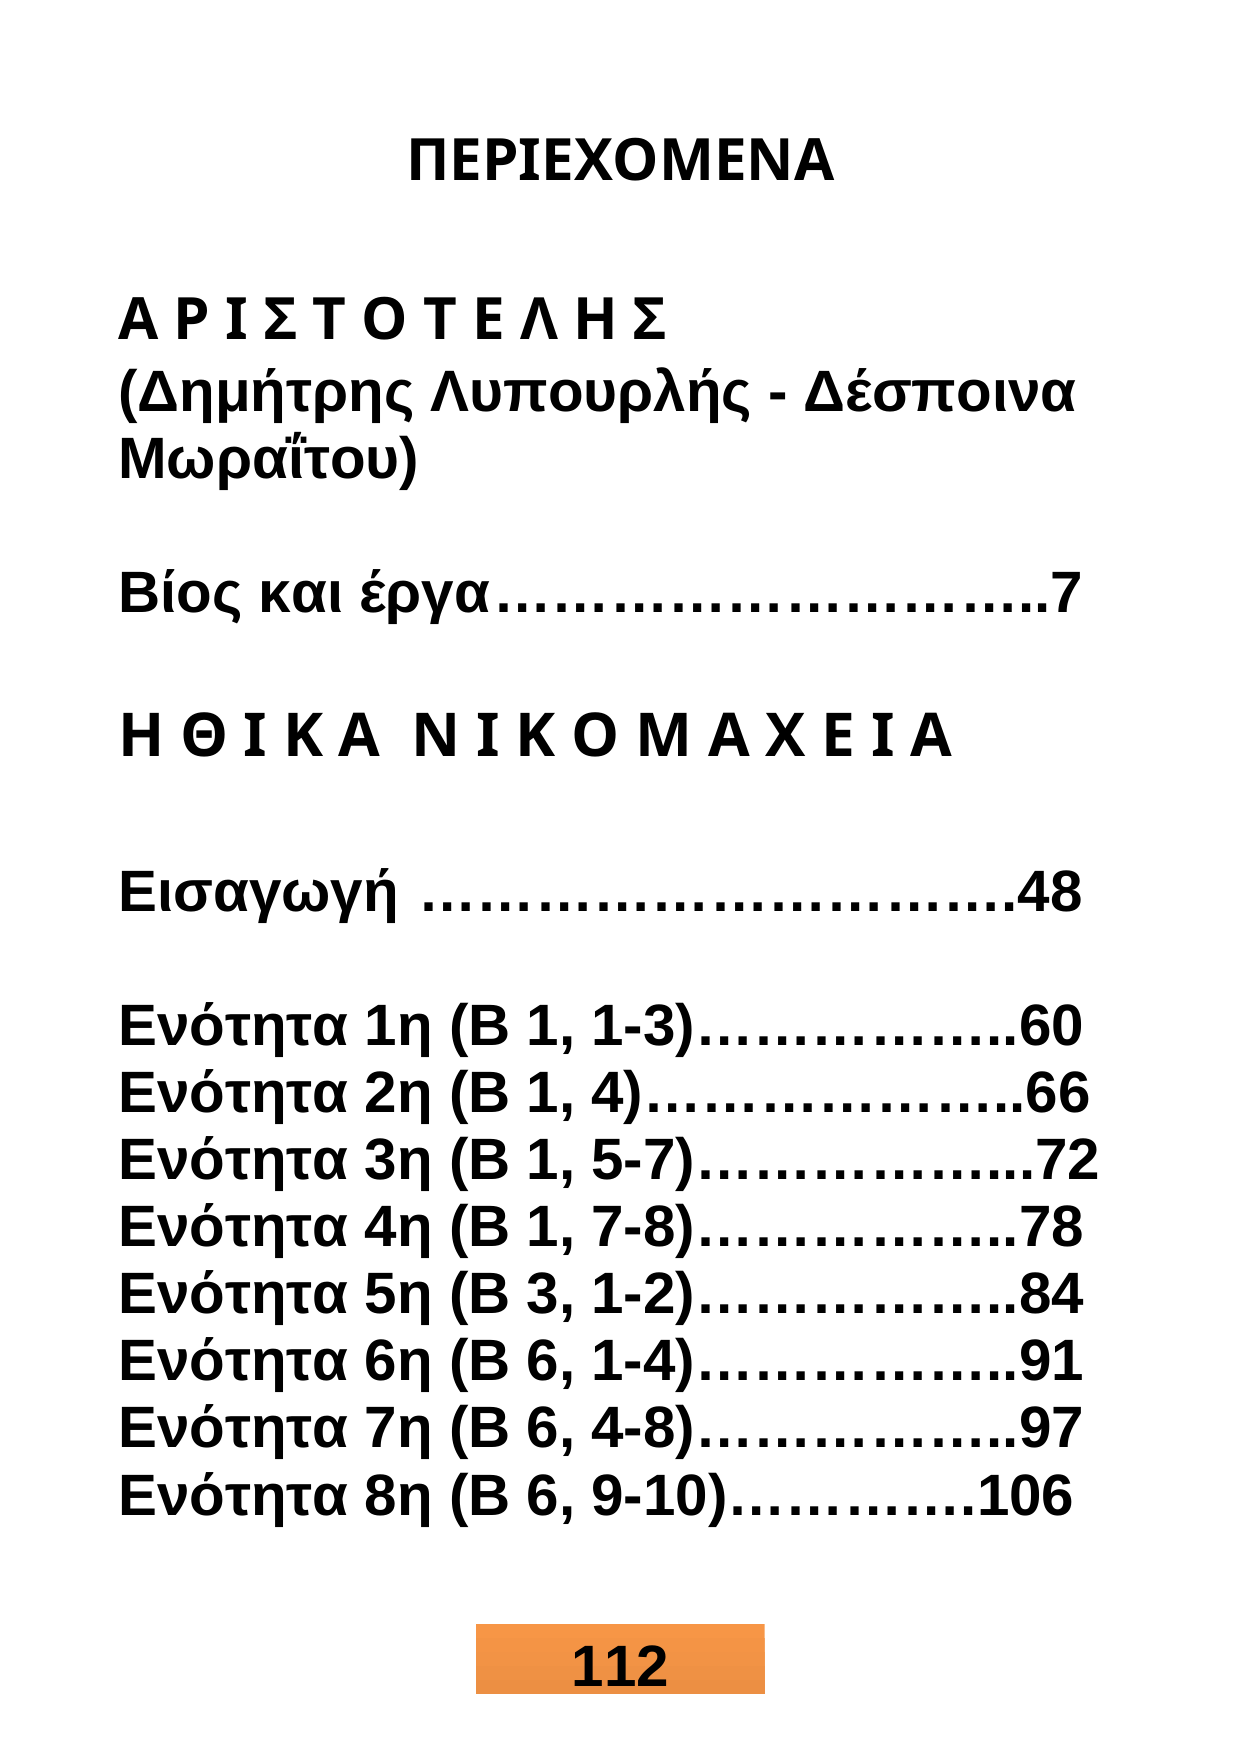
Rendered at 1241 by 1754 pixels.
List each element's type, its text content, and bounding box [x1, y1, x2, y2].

text Ενότητα 1η (Β 1, 1-3)……………..60 [118, 991, 1122, 1058]
text Ενότητα 5η (Β 3, 1-2)……………..84 [118, 1259, 1122, 1326]
text Βίος και έργα ………………………..7 [118, 558, 1122, 625]
text ΠΕΡΙΕΧΟΜΕΝΑ [118, 118, 1122, 198]
text Η Θ I Κ Α Ν I Κ Ο M A X Ε Ι Α [118, 692, 1122, 774]
text Εισαγωγή ………………………….48 [118, 857, 1122, 924]
text Ενότητα 6η (Β 6, 1-4)……………..91 [118, 1326, 1122, 1393]
text Α Ρ I Σ Τ Ο Τ Ε Λ Η Σ [118, 277, 1122, 357]
text Ενότητα 4η (Β 1, 7-8)……………..78 [118, 1192, 1122, 1259]
text Ενότητα 2η (Β 1, 4)………………..66 [118, 1058, 1122, 1125]
text Ενότητα 3η (Β 1, 5-7)……………...72 [118, 1125, 1122, 1192]
text Ενότητα 7η (Β 6, 4-8)……………..97 [118, 1393, 1122, 1460]
text (Δημήτρης Λυπουρλής - Δέσποινα Μωραΐτου) [118, 357, 1122, 491]
text Ενότητα 8η (Β 6, 9-10)………….106 [118, 1460, 1122, 1527]
